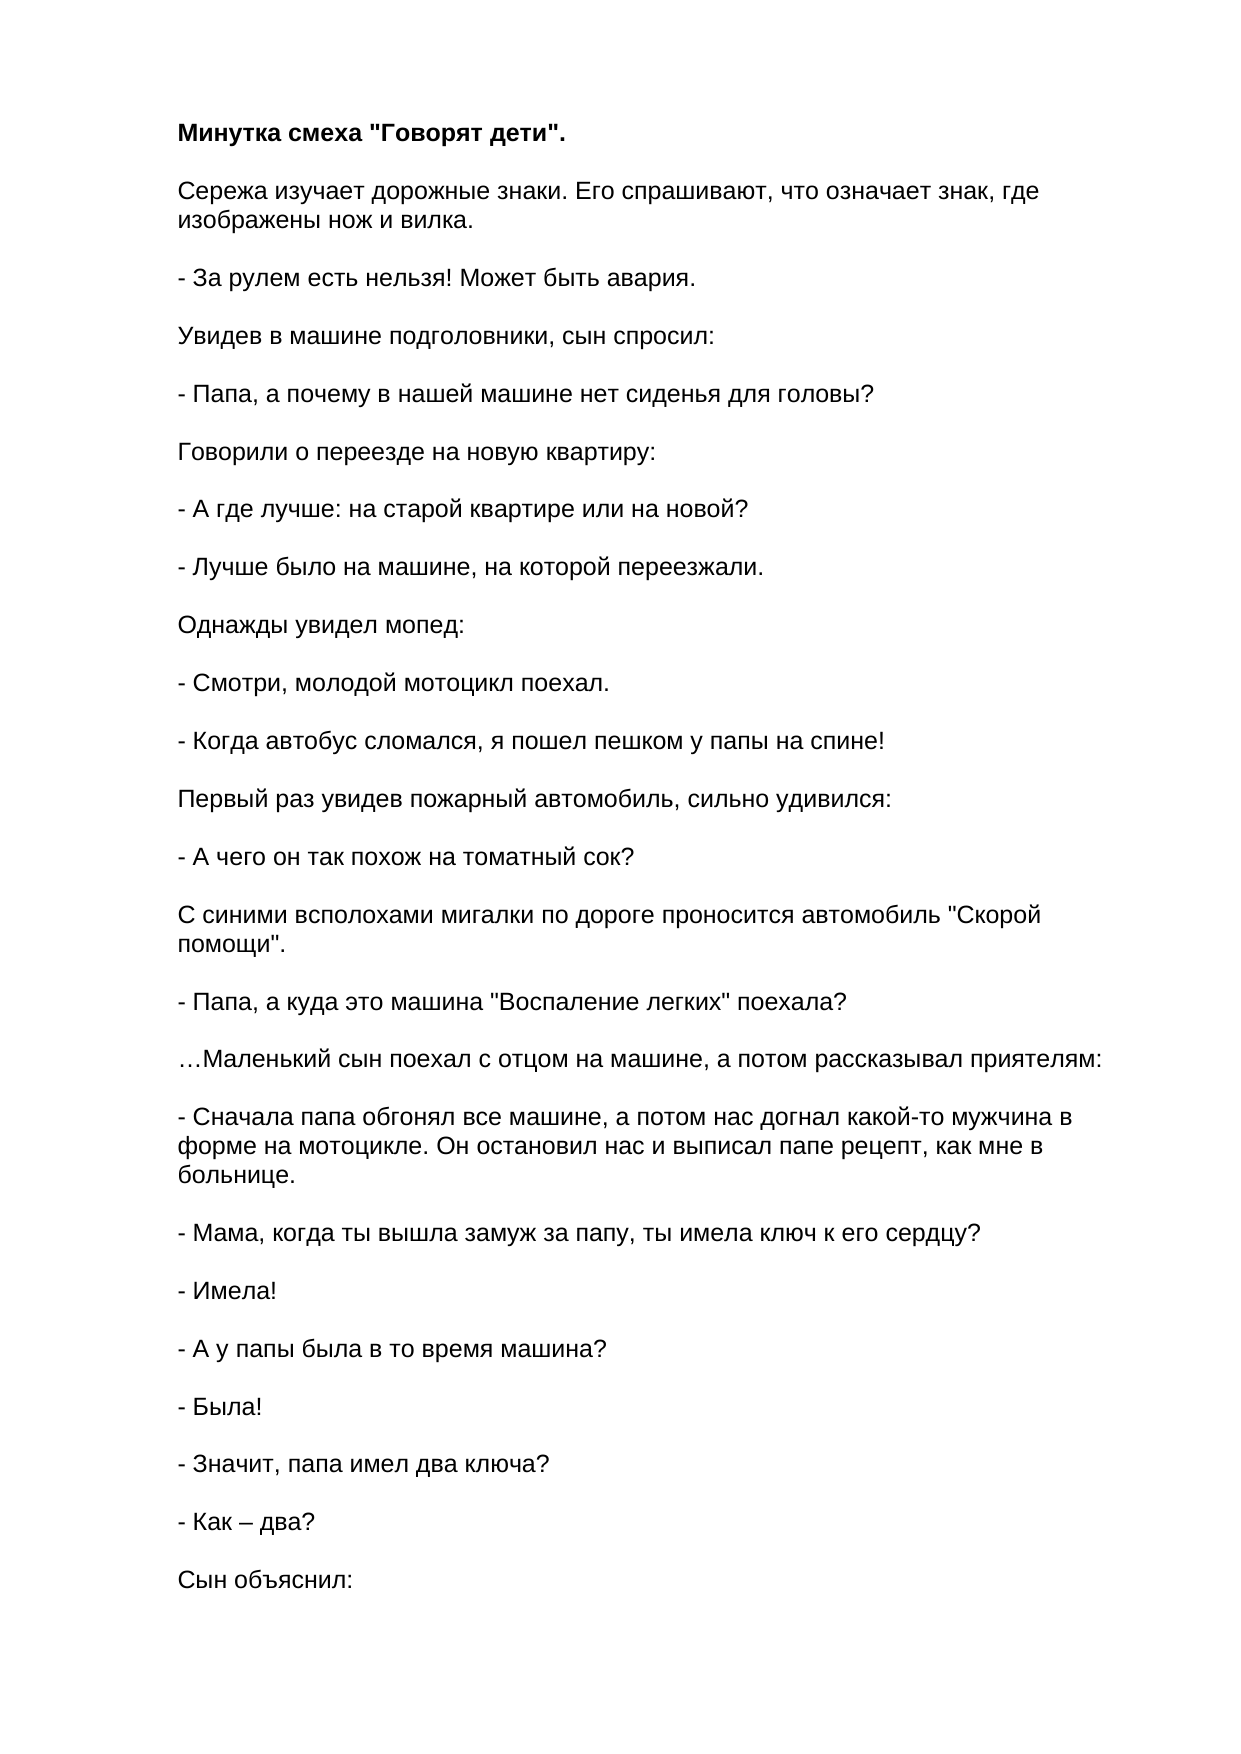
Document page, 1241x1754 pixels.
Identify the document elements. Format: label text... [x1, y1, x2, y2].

text …Маленький сын поехал с отцом на машине, а потом рассказывал приятелям: [177, 1044, 1152, 1073]
text - Папа, а почему в нашей машине нет сиденья для головы? [177, 378, 1152, 407]
text Говорили о переезде на новую квартиру: [177, 436, 1152, 465]
text - Как – два? [177, 1507, 1152, 1536]
text - Была! [177, 1391, 1152, 1420]
text Сережа изучает дорожные знаки. Его спрашивают, что означает знак, где изображены нож и вилка. [177, 176, 1152, 233]
text - За рулем есть нельзя! Может быть авария. [177, 263, 1152, 291]
text - А у папы была в то время машина? [177, 1333, 1152, 1362]
text Увидев в машине подголовники, сын спросил: [177, 321, 1152, 349]
text - Имела! [177, 1276, 1152, 1304]
text - Мама, когда ты вышла замуж за папу, ты имела ключ к его сердцу? [177, 1218, 1152, 1246]
text - Сначала папа обгонял все машине, а потом нас догнал какой-то мужчина в форме на мотоцикле. Он остановил нас и выписал папе рецепт, как мне в больнице. [177, 1102, 1152, 1188]
text Однажды увидел мопед: [177, 610, 1152, 639]
text - Папа, а куда это машина "Воспаление легких" поехала? [177, 986, 1152, 1015]
text Сын объяснил: [177, 1565, 1152, 1594]
text - Когда автобус сломался, я пошел пешком у папы на спине! [177, 726, 1152, 755]
text - Значит, папа имел два ключа? [177, 1449, 1152, 1478]
text Первый раз увидев пожарный автомобиль, сильно удивился: [177, 784, 1152, 813]
text Минутка смеха "Говорят дети". [177, 118, 1152, 147]
text - А чего он так похож на томатный сок? [177, 842, 1152, 871]
text - Лучше было на машине, на которой переезжали. [177, 552, 1152, 581]
text - А где лучше: на старой квартире или на новой? [177, 494, 1152, 523]
text - Смотри, молодой мотоцикл поехал. [177, 668, 1152, 697]
text С синими всполохами мигалки по дороге проносится автомобиль "Скорой помощи". [177, 900, 1152, 957]
